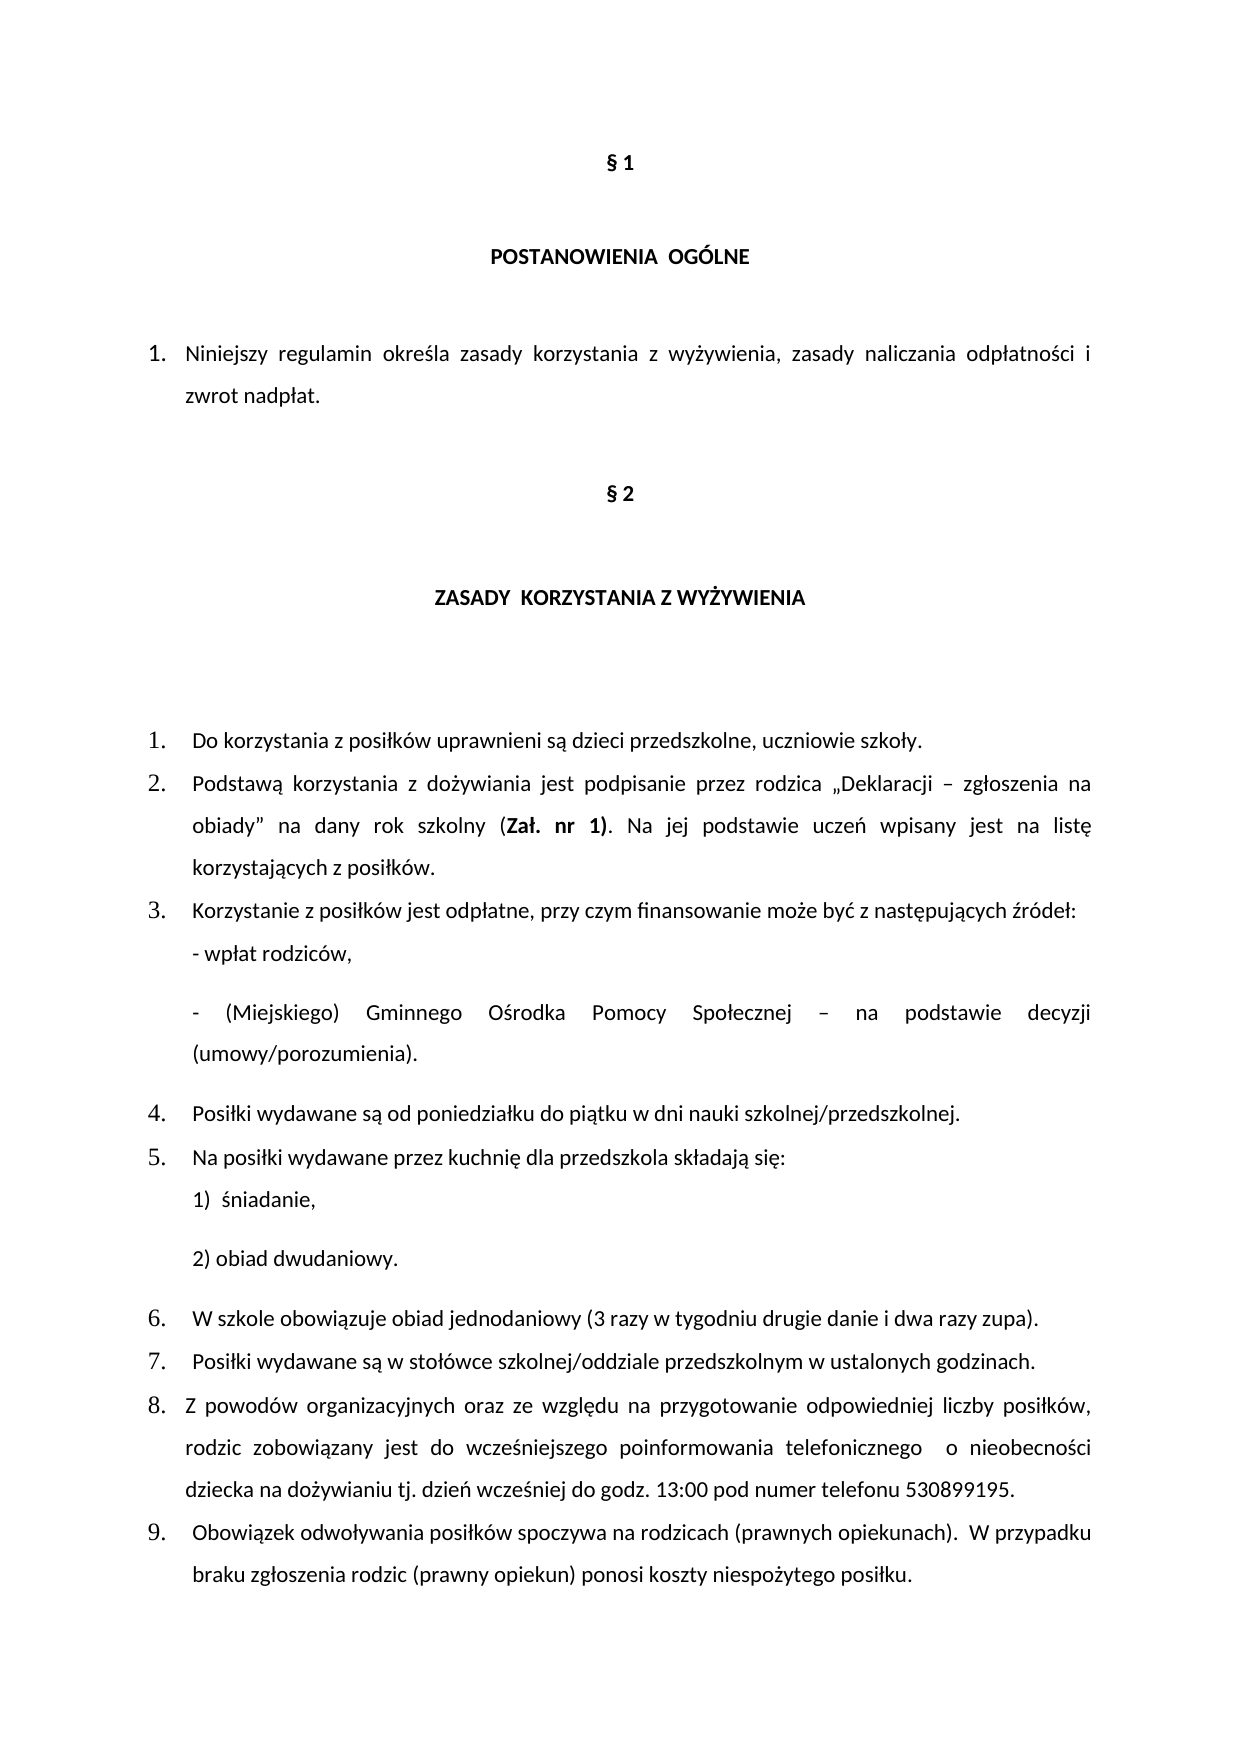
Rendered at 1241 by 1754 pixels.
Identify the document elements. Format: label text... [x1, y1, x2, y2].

list Korzystanie z posiłków jest odpłatne, przy czym finansowanie może być z następujących źródeł: [148, 895, 1093, 924]
list Posiłki wydawane są od poniedziałku do piątku w dni nauki szkolnej/przedszkolnej. [148, 1098, 1093, 1127]
list Z powodów organizacyjnych oraz ze względu na przygotowanie odpowiedniej liczby posiłków, rodzic zobowiązany jest do wcześniejszego poinformowania telefonicznego o nieobecności dziecka na dożywianiu tj. dzień wcześniej do godz. 13:00 pod numer telefonu 530899195. [148, 1390, 1093, 1503]
text - wpłat rodziców, [192, 939, 1093, 967]
list Obowiązek odwoływania posiłków spoczywa na rodzicach (prawnych opiekunach). W przypadku braku zgłoszenia rodzic (prawny opiekun) ponosi koszty niespożytego posiłku. [148, 1517, 1093, 1588]
text ZASADY KORZYSTANIA Z WYŻYWIENIA [148, 583, 1093, 611]
text POSTANOWIENIA OGÓLNE [148, 242, 1093, 270]
list Niniejszy regulamin określa zasady korzystania z wyżywienia, zasady naliczania odpłatności i zwrot nadpłat. [148, 337, 1093, 410]
text 2) obiad dwudaniowy. [192, 1244, 1093, 1272]
text 1) śniadanie, [192, 1185, 1093, 1213]
text § 2 [148, 479, 1093, 507]
list Podstawą korzystania z dożywiania jest podpisanie przez rodzica „Deklaracji – zgłoszenia na obiady” na dany rok szkolny (Zał. nr 1). Na jej podstawie uczeń wpisany jest na listę korzystających z posiłków. [148, 768, 1093, 881]
list W szkole obowiązuje obiad jednodaniowy (3 razy w tygodniu drugie danie i dwa razy zupa). [148, 1303, 1093, 1332]
list Do korzystania z posiłków uprawnieni są dzieci przedszkolne, uczniowie szkoły. [148, 725, 1093, 754]
list Na posiłki wydawane przez kuchnię dla przedszkola składają się: [148, 1142, 1093, 1171]
text § 1 [148, 148, 1093, 176]
text - (Miejskiego) Gminnego Ośrodka Pomocy Społecznej – na podstawie decyzji (umowy/porozumienia). [192, 998, 1093, 1068]
list Posiłki wydawane są w stołówce szkolnej/oddziale przedszkolnym w ustalonych godzinach. [148, 1346, 1093, 1375]
